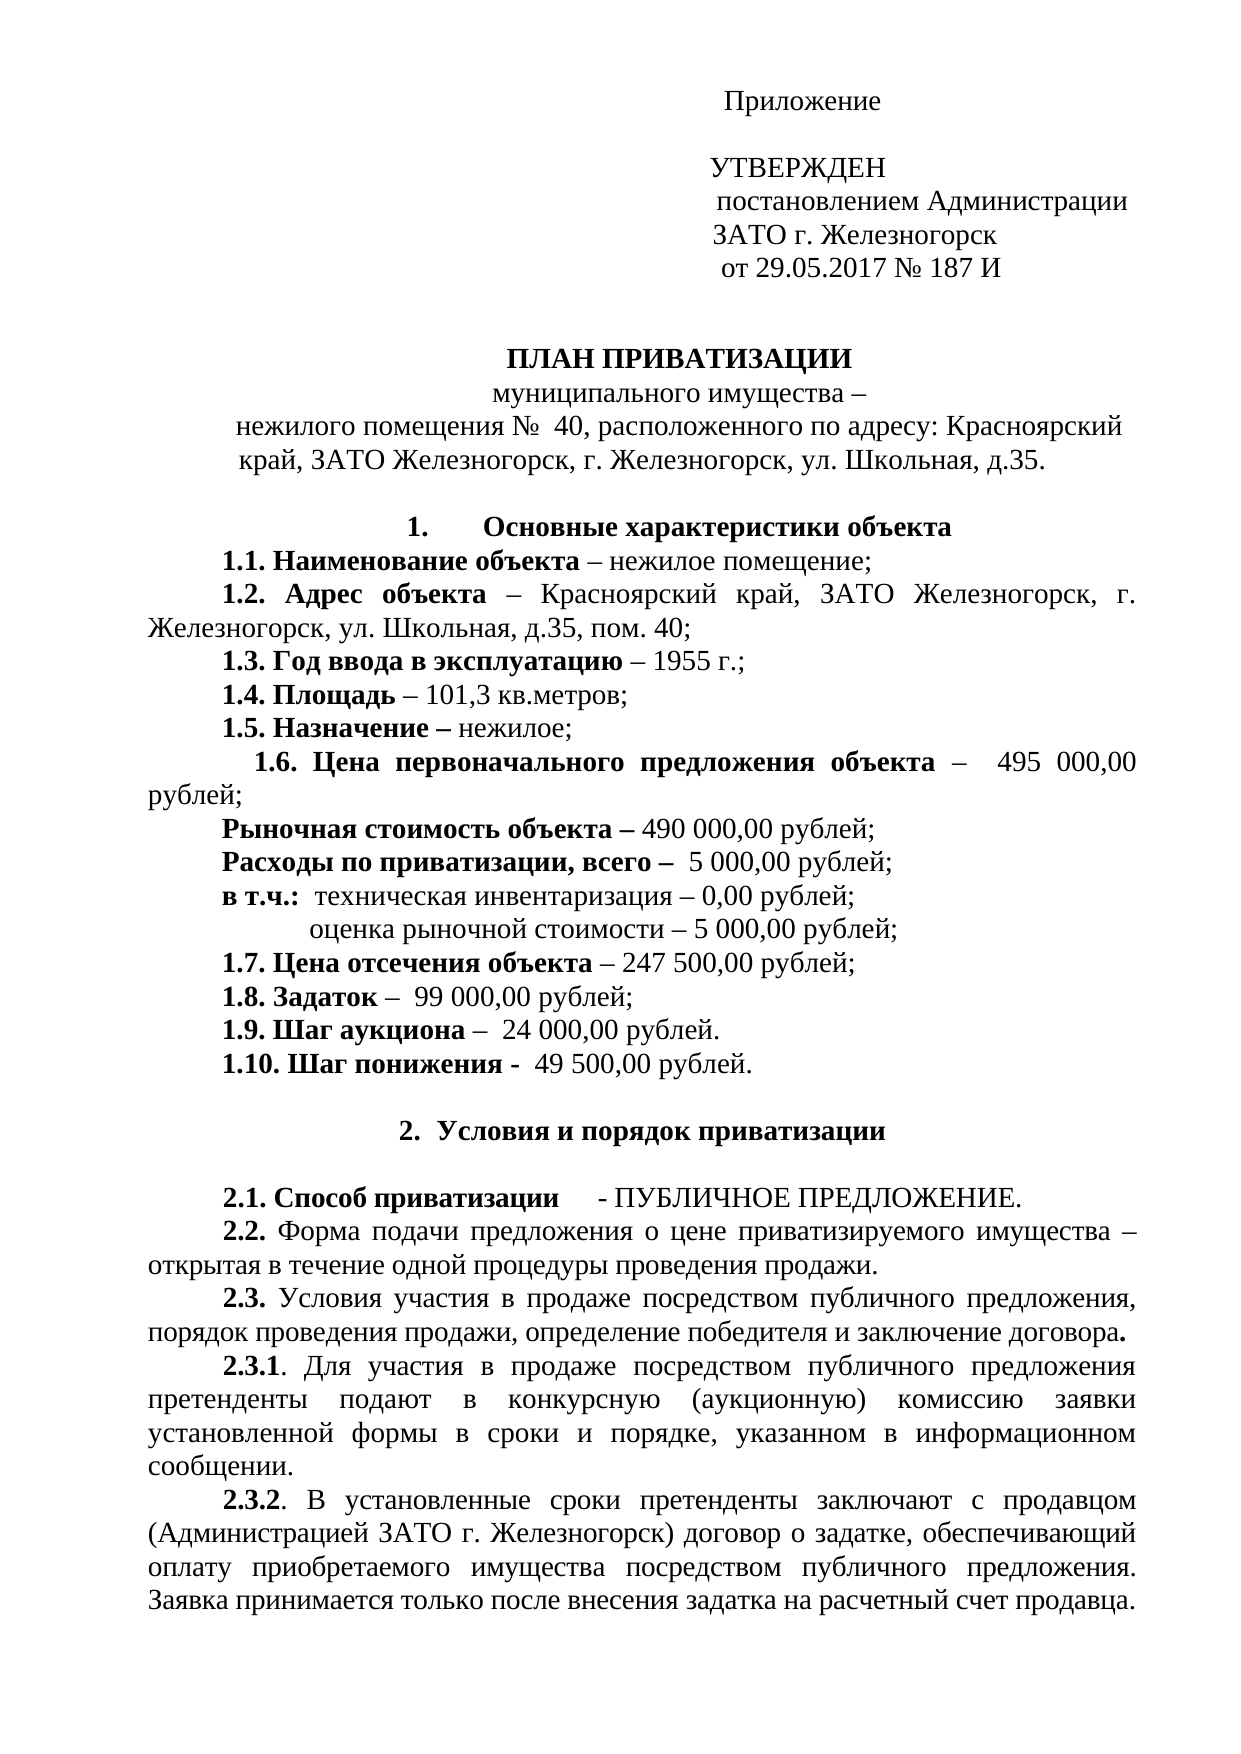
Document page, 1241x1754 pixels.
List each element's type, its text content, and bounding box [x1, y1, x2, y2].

text постановлением Администрации [148, 183, 1137, 217]
text 1.1. Наименование объекта – нежилое помещение; [148, 543, 1137, 576]
text 1.5. Назначение – нежилое; [148, 710, 1137, 744]
text 2.3. Условия участия в продаже посредством публичного предложения, порядок проведения продажи, определение победителя и заключение договора. [148, 1281, 1137, 1348]
text Расходы по приватизации, всего – 5 000,00 рублей; [177, 844, 1137, 878]
text 2.3.2. В установленные сроки претенденты заключают с продавцом (Администрацией ЗАТО г. Железногорск) договор о задатке, обеспечивающий оплату приобретаемого имущества посредством публичного предложения. Заявка принимается только после внесения задатка на расчетный счет продавца. [148, 1482, 1137, 1616]
text 1.9. Шаг аукциона – 24 000,00 рублей. [148, 1012, 1137, 1046]
subtitle Приложение [148, 83, 1137, 116]
text 1.4. Площадь – 101,3 кв.метров; [148, 677, 1137, 710]
text 2.3.1. Для участия в продаже посредством публичного предложения претенденты подают в конкурсную (аукционную) комиссию заявки установленной формы в сроки и порядке, указанном в информационном сообщении. [148, 1348, 1137, 1482]
text 1.2. Адрес объекта – Красноярский край, ЗАТО Железногорск, г. Железногорск, ул. Школьная, д.35, пом. 40; [148, 576, 1137, 643]
list Условия и порядок приватизации [148, 1113, 1137, 1146]
text 1.6. Цена первоначального предложения объекта – 495 000,00 рублей; [148, 744, 1137, 811]
text 1.7. Цена отсечения объекта – 247 500,00 рублей; [148, 945, 1137, 979]
subtitle ПЛАН ПРИВАТИЗАЦИИ [148, 341, 1137, 375]
text 1.8. Задаток – 99 000,00 рублей; [148, 979, 1137, 1012]
text Рыночная стоимость объекта – 490 000,00 рублей; [177, 811, 1137, 844]
text оценка рыночной стоимости – 5 000,00 рублей; [177, 912, 1137, 945]
subtitle УТВЕРЖДЕН [148, 150, 1137, 183]
text ЗАТО г. Железногорск [148, 217, 1137, 250]
subtitle нежилого помещения № 40, расположенного по адресу: Красноярский край, ЗАТО Железногорск, г. Железногорск, ул. Школьная, д.35. [148, 408, 1137, 476]
text 1.10. Шаг понижения - 49 500,00 рублей. [148, 1046, 1137, 1079]
text 1.3. Год ввода в эксплуатацию – 1955 г.; [148, 643, 1137, 677]
list Основные характеристики объекта [148, 509, 1137, 543]
text муниципального имущества – [148, 375, 1137, 408]
text 2.2. Форма подачи предложения о цене приватизируемого имущества – открытая в течение одной процедуры проведения продажи. [148, 1213, 1137, 1281]
text 2.1. Способ приватизации - ПУБЛИЧНОЕ ПРЕДЛОЖЕНИЕ. [148, 1180, 1137, 1213]
text от 29.05.2017 № 187 И [148, 250, 1137, 284]
text в т.ч.: техническая инвентаризация – 0,00 рублей; [177, 878, 1137, 912]
